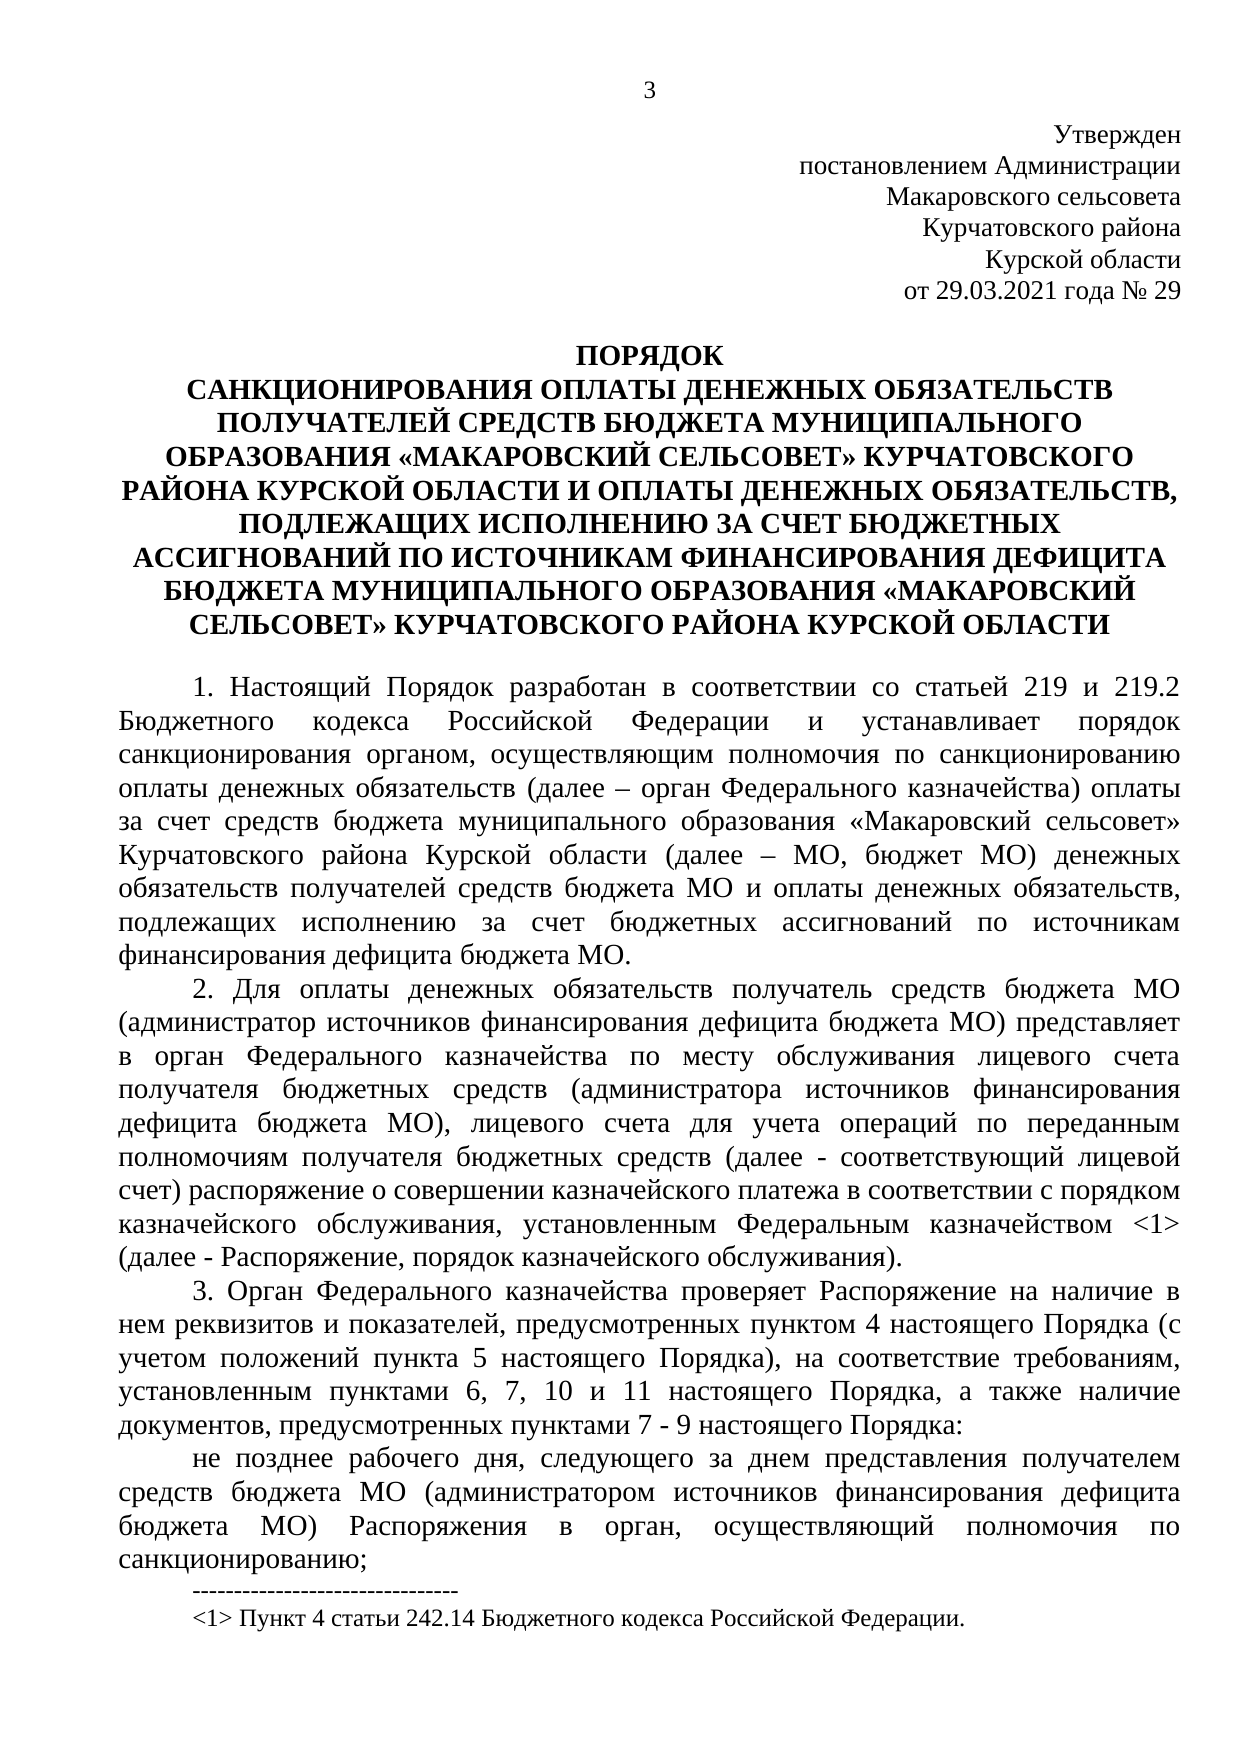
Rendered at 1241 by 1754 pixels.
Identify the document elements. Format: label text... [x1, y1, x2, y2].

text от 29.03.2021 года № 29 [118, 274, 1181, 305]
text ПОРЯДОК [118, 338, 1181, 372]
text 1. Настоящий Порядок разработан в соответствии со статьей 219 и 219.2 Бюджетного кодекса Российской Федерации и устанавливает порядок санкционирования органом, осуществляющим полномочия по санкционированию оплаты денежных обязательств (далее – орган Федерального казначейства) оплаты за счет средств бюджета муниципального образования «Макаровский сельсовет» Курчатовского района Курской области (далее – МО, бюджет МО) денежных обязательств получателей средств бюджета МО и оплаты денежных обязательств, подлежащих исполнению за счет бюджетных ассигнований по источникам финансирования дефицита бюджета МО. [118, 669, 1181, 971]
text <1> Пункт 4 статьи 242.14 Бюджетного кодекса Российской Федерации. [118, 1603, 1181, 1632]
text Утвержден [118, 118, 1181, 149]
text Курской области [118, 243, 1181, 274]
text -------------------------------- [118, 1575, 1181, 1603]
text Макаровского сельсовета [118, 180, 1181, 212]
text 3. Орган Федерального казначейства проверяет Распоряжение на наличие в нем реквизитов и показателей, предусмотренных пунктом 4 настоящего Порядка (с учетом положений пункта 5 настоящего Порядка), на соответствие требованиям, установленным пунктами 6, 7, 10 и 11 настоящего Порядка, а также наличие документов, предусмотренных пунктами 7 - 9 настоящего Порядка: [118, 1273, 1181, 1441]
text 2. Для оплаты денежных обязательств получатель средств бюджета МО (администратор источников финансирования дефицита бюджета МО) представляет в орган Федерального казначейства по месту обслуживания лицевого счета получателя бюджетных средств (администратора источников финансирования дефицита бюджета МО), лицевого счета для учета операций по переданным полномочиям получателя бюджетных средств (далее - соответствующий лицевой счет) распоряжение о совершении казначейского платежа в соответствии с порядком казначейского обслуживания, установленным Федеральным казначейством <1> (далее - Распоряжение, порядок казначейского обслуживания). [118, 971, 1181, 1273]
text не позднее рабочего дня, следующего за днем представления получателем средств бюджета МО (администратором источников финансирования дефицита бюджета МО) Распоряжения в орган, осуществляющий полномочия по санкционированию; [118, 1441, 1181, 1575]
text Курчатовского района [118, 212, 1181, 243]
text САНКЦИОНИРОВАНИЯ ОПЛАТЫ ДЕНЕЖНЫХ ОБЯЗАТЕЛЬСТВ ПОЛУЧАТЕЛЕЙ СРЕДСТВ БЮДЖЕТА МУНИЦИПАЛЬНОГО ОБРАЗОВАНИЯ «МАКАРОВСКИЙ СЕЛЬСОВЕТ» КУРЧАТОВСКОГО РАЙОНА КУРСКОЙ ОБЛАСТИ И ОПЛАТЫ ДЕНЕЖНЫХ ОБЯЗАТЕЛЬСТВ, ПОДЛЕЖАЩИХ ИСПОЛНЕНИЮ ЗА СЧЕТ БЮДЖЕТНЫХ АССИГНОВАНИЙ ПО ИСТОЧНИКАМ ФИНАНСИРОВАНИЯ ДЕФИЦИТА БЮДЖЕТА МУНИЦИПАЛЬНОГО ОБРАЗОВАНИЯ «МАКАРОВСКИЙ СЕЛЬСОВЕТ» КУРЧАТОВСКОГО РАЙОНА КУРСКОЙ ОБЛАСТИ [118, 372, 1181, 640]
text постановлением Администрации [118, 149, 1181, 180]
